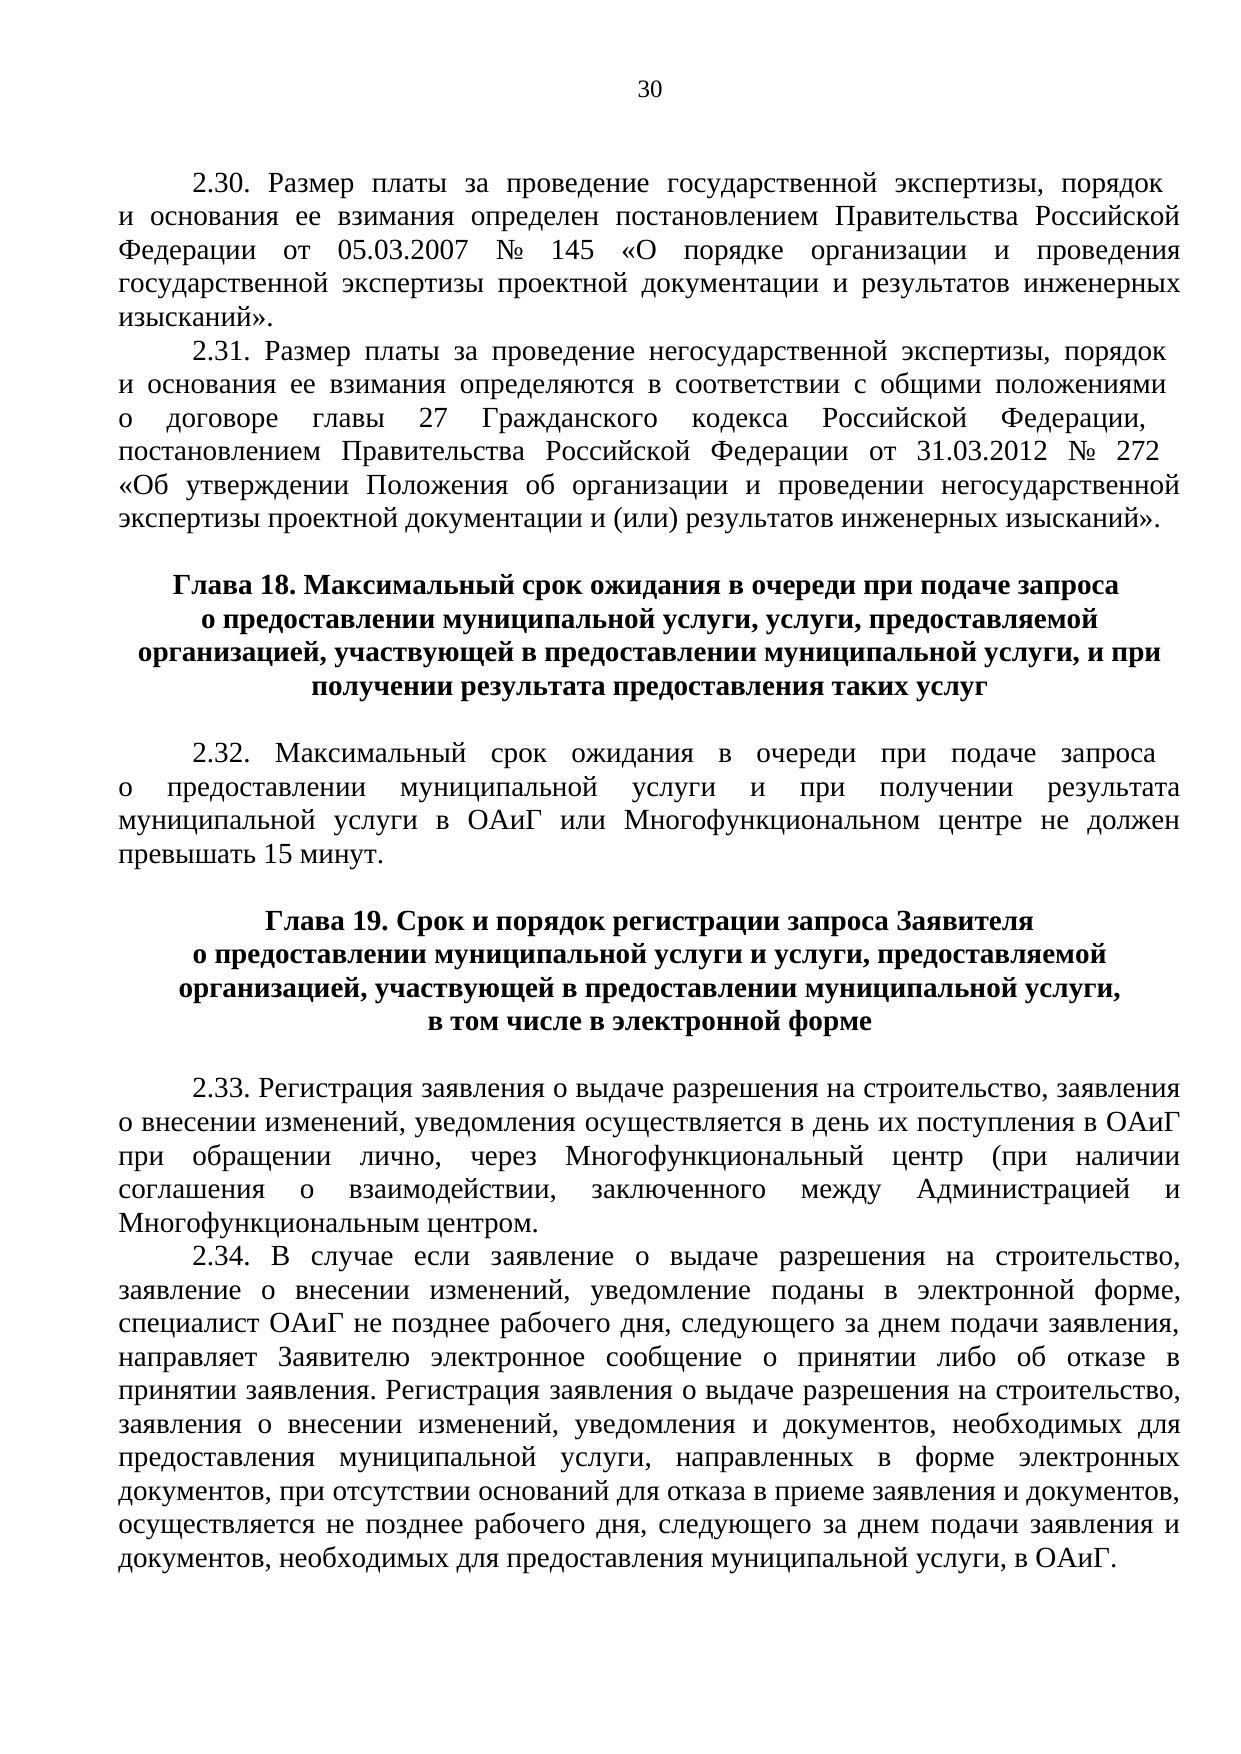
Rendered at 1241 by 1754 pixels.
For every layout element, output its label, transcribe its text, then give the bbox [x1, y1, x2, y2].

text о предоставлении муниципальной услуги и услуги, предоставляемой организацией, участвующей в предоставлении муниципальной услуги, [118, 936, 1181, 1003]
text 2.33. Регистрация заявления о выдаче разрешения на строительство, заявления о внесении изменений, уведомления осуществляется в день их поступления в ОАиГ при обращении лично, через Многофункциональный центр (при наличии соглашения о взаимодействии, заключенного между Администрацией и Многофункциональным центром. [118, 1071, 1181, 1238]
text 2.32. Максимальный срок ожидания в очереди при подаче запроса о предоставлении муниципальной услуги и при получении результата муниципальной услуги в ОАиГ или Многофункциональном центре не должен превышать 15 минут. [118, 735, 1181, 869]
text 2.30. Размер платы за проведение государственной экспертизы, порядок и основания ее взимания определен постановлением Правительства Российской Федерации от 05.03.2007 № 145 «О порядке организации и проведения государственной экспертизы проектной документации и результатов инженерных изысканий». [118, 165, 1181, 333]
text 2.31. Размер платы за проведение негосударственной экспертизы, порядок и основания ее взимания определяются в соответствии с общими положениями о договоре главы 27 Гражданского кодекса Российской Федерации, постановлением Правительства Российской Федерации от 31.03.2012 № 272 «Об утверждении Положения об организации и проведении негосударственной экспертизы проектной документации и (или) результатов инженерных изысканий». [118, 333, 1181, 534]
text 2.34. В случае если заявление о выдаче разрешения на строительство, заявление о внесении изменений, уведомление поданы в электронной форме, специалист ОАиГ не позднее рабочего дня, следующего за днем подачи заявления, направляет Заявителю электронное сообщение о принятии либо об отказе в принятии заявления. Регистрация заявления о выдаче разрешения на строительство, заявления о внесении изменений, уведомления и документов, необходимых для предоставления муниципальной услуги, направленных в форме электронных документов, при отсутствии оснований для отказа в приеме заявления и документов, осуществляется не позднее рабочего дня, следующего за днем подачи заявления и документов, необходимых для предоставления муниципальной услуги, в ОАиГ. [118, 1238, 1181, 1574]
text Глава 18. Максимальный срок ожидания в очереди при подаче запроса о предоставлении муниципальной услуги, услуги, предоставляемой организацией, участвующей в предоставлении муниципальной услуги, и при получении результата предоставления таких услуг [118, 567, 1181, 702]
text в том числе в электронной форме [118, 1003, 1181, 1037]
text Глава 19. Срок и порядок регистрации запроса Заявителя [118, 903, 1181, 936]
